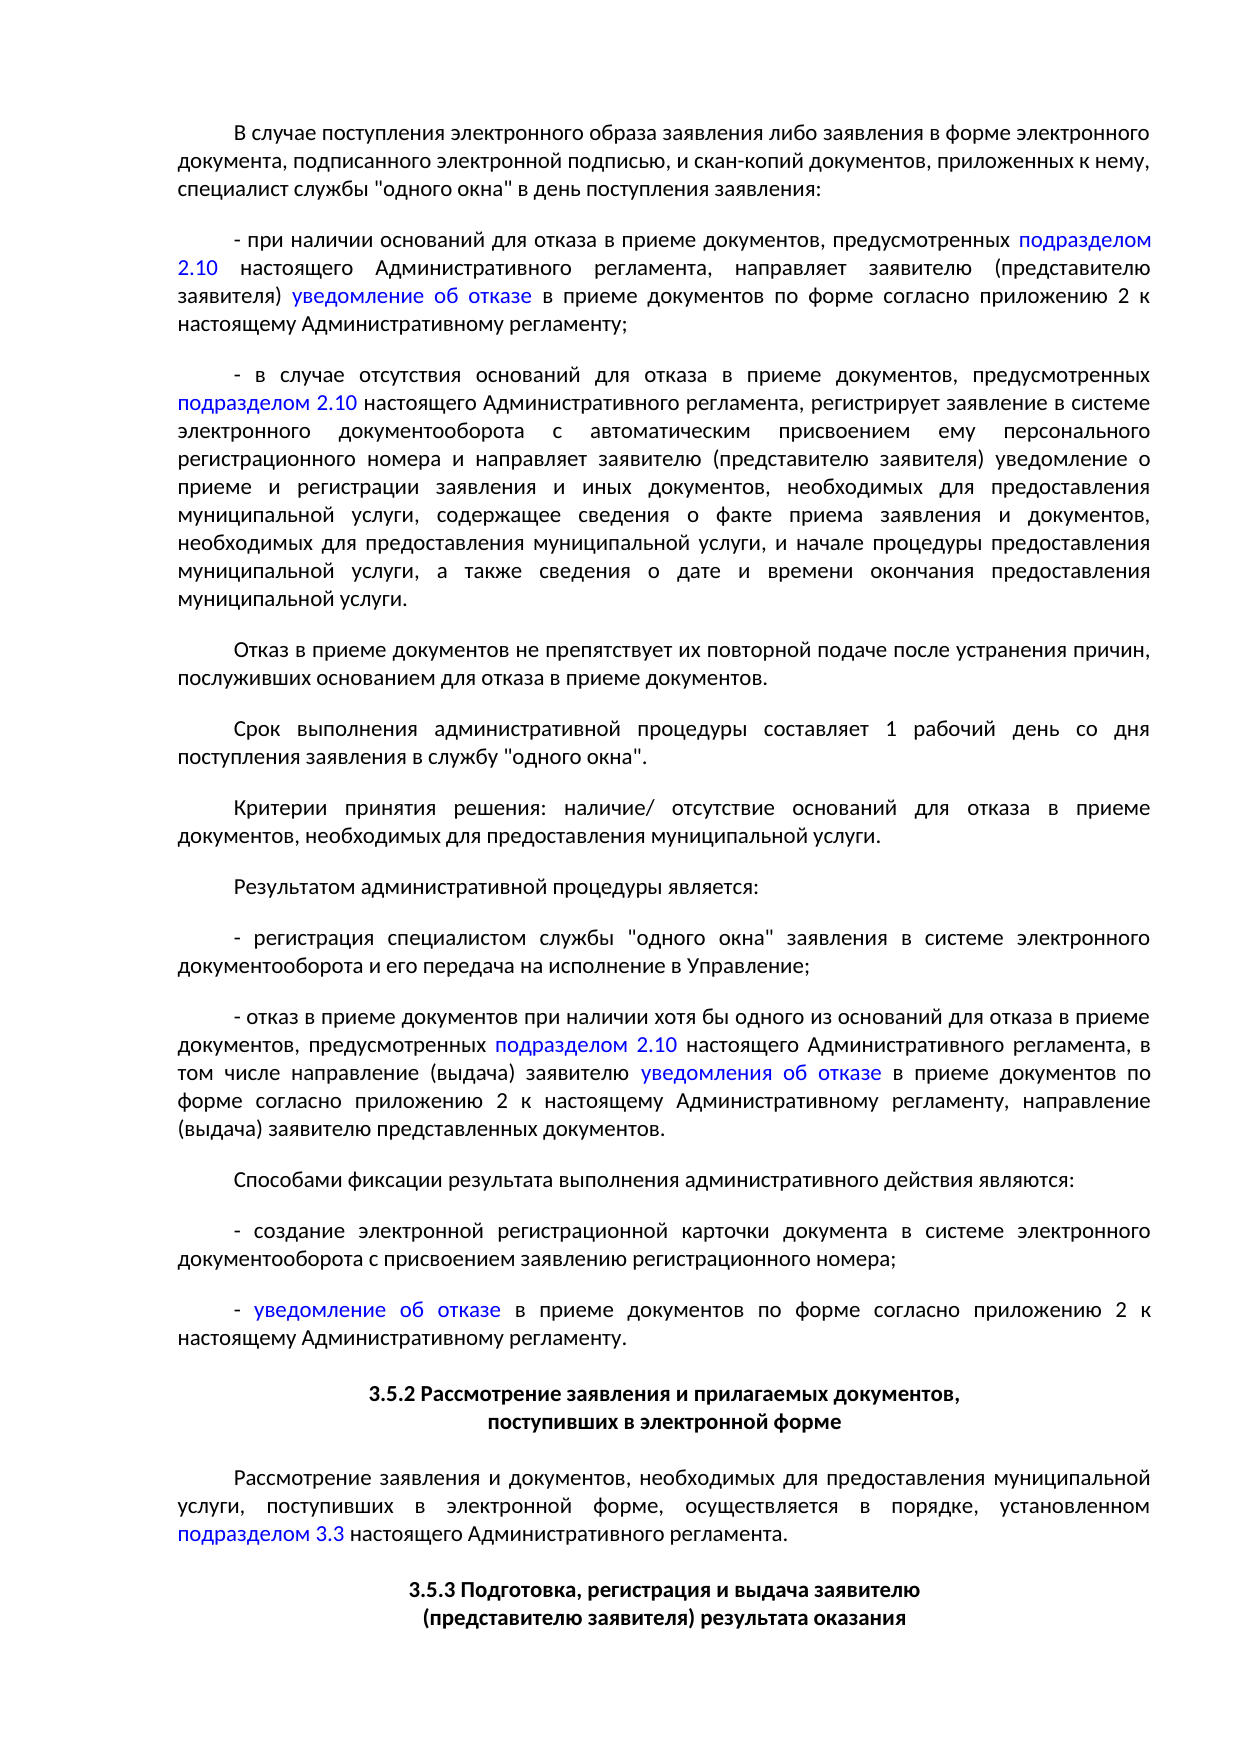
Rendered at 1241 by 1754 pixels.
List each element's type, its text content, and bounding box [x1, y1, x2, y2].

text - в случае отсутствия оснований для отказа в приеме документов, предусмотренных подразделом 2.10 настоящего Административного регламента, регистрирует заявление в системе электронного документооборота с автоматическим присвоением ему персонального регистрационного номера и направляет заявителю (представителю заявителя) уведомление о приеме и регистрации заявления и иных документов, необходимых для предоставления муниципальной услуги, содержащее сведения о факте приема заявления и документов, необходимых для предоставления муниципальной услуги, и начале процедуры предоставления муниципальной услуги, а также сведения о дате и времени окончания предоставления муниципальной услуги. [177, 360, 1152, 612]
title (представителю заявителя) результата оказания [177, 1603, 1152, 1631]
text Отказ в приеме документов не препятствует их повторной подаче после устранения причин, послуживших основанием для отказа в приеме документов. [177, 635, 1152, 691]
text Результатом административной процедуры является: [177, 872, 1152, 900]
title поступивших в электронной форме [177, 1407, 1152, 1435]
text - при наличии оснований для отказа в приеме документов, предусмотренных подразделом 2.10 настоящего Административного регламента, направляет заявителю (представителю заявителя) уведомление об отказе в приеме документов по форме согласно приложению 2 к настоящему Административному регламенту; [177, 225, 1152, 337]
text Срок выполнения административной процедуры составляет 1 рабочий день со дня поступления заявления в службу "одного окна". [177, 714, 1152, 770]
title 3.5.3 Подготовка, регистрация и выдача заявителю [177, 1575, 1152, 1603]
text Критерии принятия решения: наличие/ отсутствие оснований для отказа в приеме документов, необходимых для предоставления муниципальной услуги. [177, 793, 1152, 849]
text - регистрация специалистом службы "одного окна" заявления в системе электронного документооборота и его передача на исполнение в Управление; [177, 923, 1152, 979]
text Способами фиксации результата выполнения административного действия являются: [177, 1165, 1152, 1193]
text - отказ в приеме документов при наличии хотя бы одного из оснований для отказа в приеме документов, предусмотренных подразделом 2.10 настоящего Административного регламента, в том числе направление (выдача) заявителю уведомления об отказе в приеме документов по форме согласно приложению 2 к настоящему Административному регламенту, направление (выдача) заявителю представленных документов. [177, 1002, 1152, 1142]
text Рассмотрение заявления и документов, необходимых для предоставления муниципальной услуги, поступивших в электронной форме, осуществляется в порядке, установленном подразделом 3.3 настоящего Административного регламента. [177, 1463, 1152, 1547]
title 3.5.2 Рассмотрение заявления и прилагаемых документов, [177, 1379, 1152, 1407]
text - уведомление об отказе в приеме документов по форме согласно приложению 2 к настоящему Административному регламенту. [177, 1295, 1152, 1351]
text - создание электронной регистрационной карточки документа в системе электронного документооборота с присвоением заявлению регистрационного номера; [177, 1216, 1152, 1272]
text В случае поступления электронного образа заявления либо заявления в форме электронного документа, подписанного электронной подписью, и скан-копий документов, приложенных к нему, специалист службы "одного окна" в день поступления заявления: [177, 118, 1152, 202]
